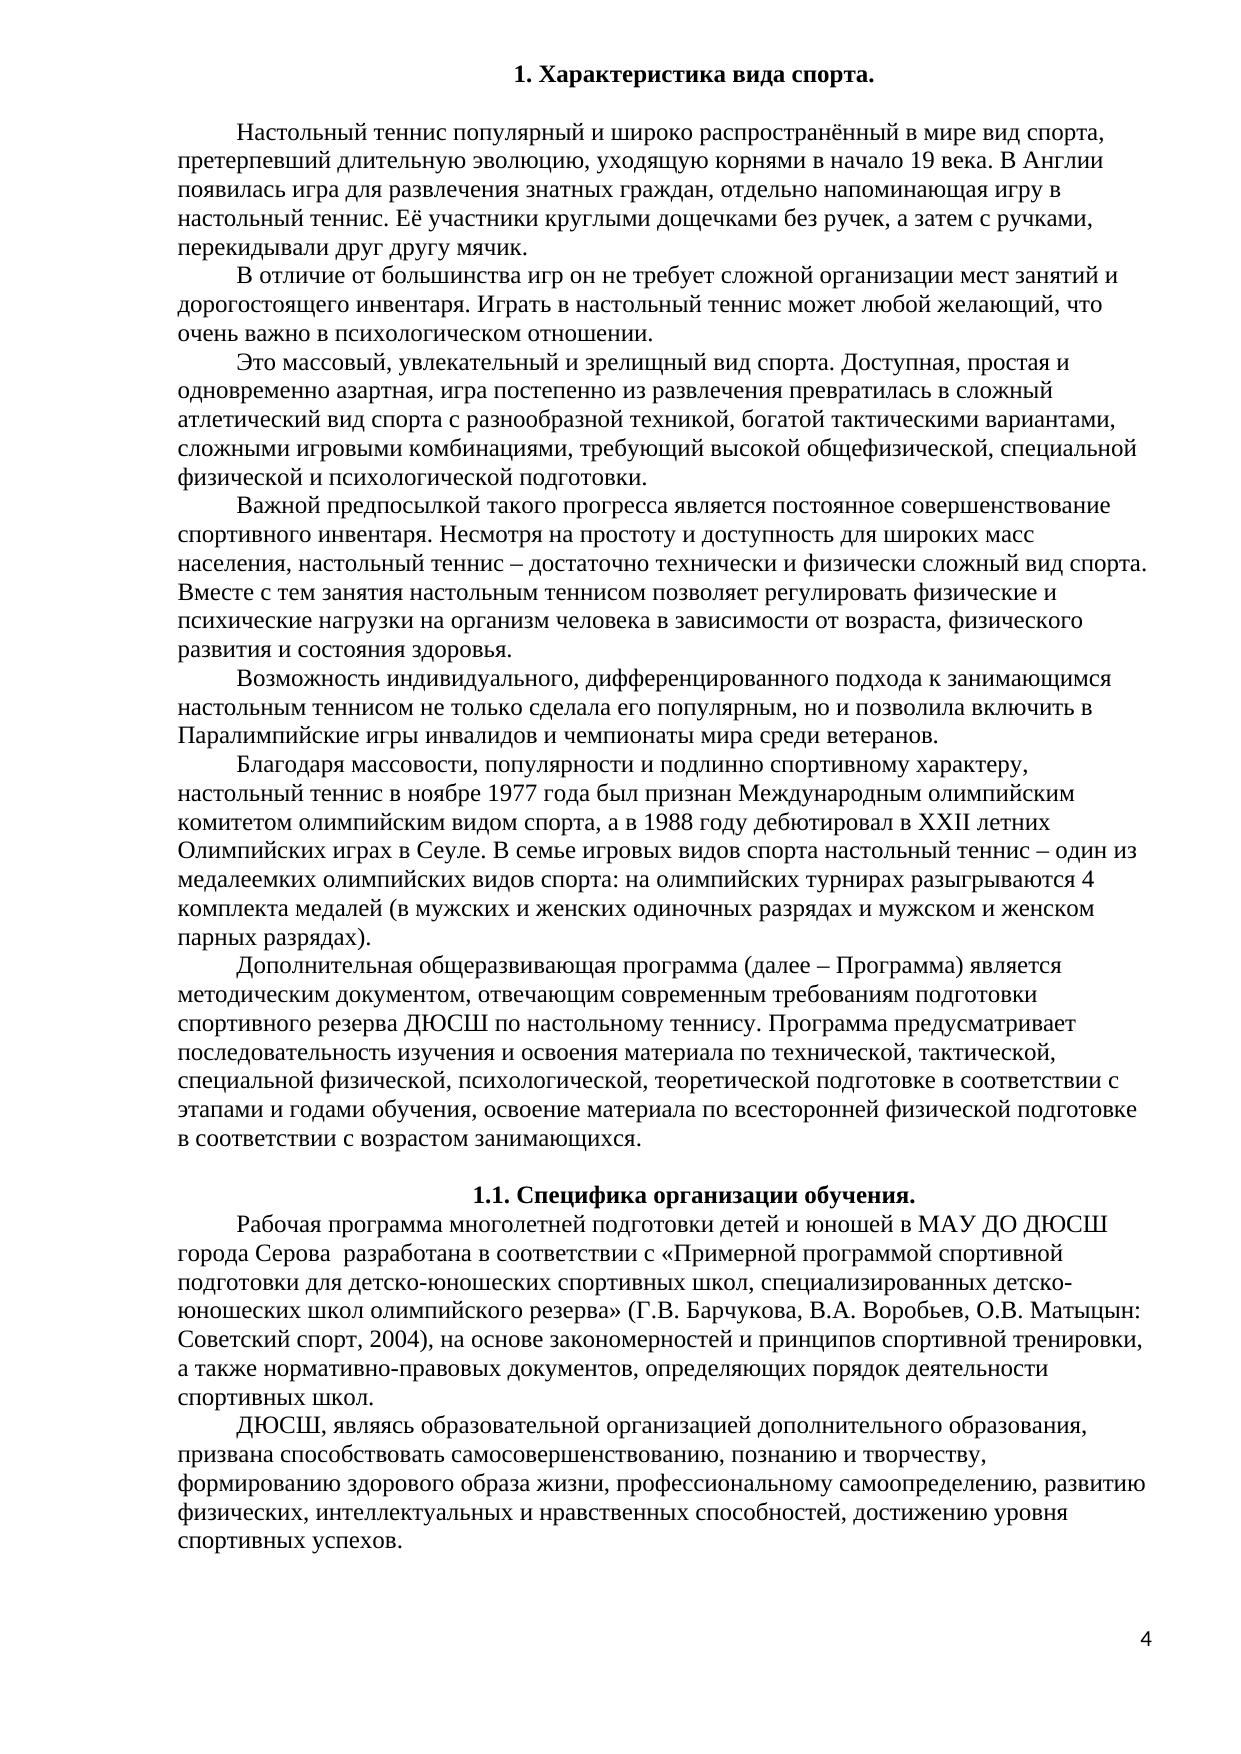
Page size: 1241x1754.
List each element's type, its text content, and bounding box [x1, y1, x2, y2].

text Настольный теннис популярный и широко распространённый в мире вид спорта, претерпевший длительную эволюцию, уходящую корнями в начало 19 века. В Англии появилась игра для развлечения знатных граждан, отдельно напоминающая игру в настольный теннис. Её участники круглыми дощечками без ручек, а затем с ручками, перекидывали друг другу мячик. [177, 117, 1152, 260]
text Возможность индивидуального, дифференцированного подхода к занимающимся настольным теннисом не только сделала его популярным, но и позволила включить в Паралимпийские игры инвалидов и чемпионаты мира среди ветеранов. [177, 663, 1152, 749]
text Дополнительная общеразвивающая программа (далее – Программа) является методическим документом, отвечающим современным требованиям подготовки спортивного резерва ДЮСШ по настольному теннису. Программа предусматривает последовательность изучения и освоения материала по технической, тактической, специальной физической, психологической, теоретической подготовке в соответствии с этапами и годами обучения, освоение материала по всесторонней физической подготовке в соответствии с возрастом занимающихся. [177, 950, 1152, 1152]
text ДЮСШ, являясь образовательной организацией дополнительного образования, призвана способствовать самосовершенствованию, познанию и творчеству, формированию здорового образа жизни, профессиональному самоопределению, развитию физических, интеллектуальных и нравственных способностей, достижению уровня спортивных успехов. [177, 1410, 1152, 1554]
text Рабочая программа многолетней подготовки детей и юношей в МАУ ДО ДЮСШ города Серова разработана в соответствии с «Примерной программой спортивной подготовки для детско-юношеских спортивных школ, специализированных детско-юношеских школ олимпийского резерва» (Г.В. Барчукова, В.А. Воробьев, О.В. Матыцын: Советский спорт, 2004), на основе закономерностей и принципов спортивной тренировки, а также нормативно-правовых документов, определяющих порядок деятельности спортивных школ. [177, 1209, 1152, 1410]
text В отличие от большинства игр он не требует сложной организации мест занятий и дорогостоящего инвентаря. Играть в настольный теннис может любой желающий, что очень важно в психологическом отношении. [177, 260, 1152, 347]
text 1. Характеристика вида спорта. [177, 59, 1152, 88]
text Благодаря массовости, популярности и подлинно спортивному характеру, настольный теннис в ноябре 1977 года был признан Международным олимпийским комитетом олимпийским видом спорта, а в 1988 году дебютировал в XXII летних Олимпийских играх в Сеуле. В семье игровых видов спорта настольный теннис – один из медалеемких олимпийских видов спорта: на олимпийских турнирах разыгрываются 4 комплекта медалей (в мужских и женских одиночных разрядах и мужском и женском парных разрядах). [177, 749, 1152, 950]
text Это массовый, увлекательный и зрелищный вид спорта. Доступная, простая и одновременно азартная, игра постепенно из развлечения превратилась в сложный атлетический вид спорта с разнообразной техникой, богатой тактическими вариантами, сложными игровыми комбинациями, требующий высокой общефизической, специальной физической и психологической подготовки. [177, 347, 1152, 490]
text Важной предпосылкой такого прогресса является постоянное совершенствование спортивного инвентаря. Несмотря на простоту и доступность для широких масс населения, настольный теннис – достаточно технически и физически сложный вид спорта. Вместе с тем занятия настольным теннисом позволяет регулировать физические и психические нагрузки на организм человека в зависимости от возраста, физического развития и состояния здоровья. [177, 490, 1152, 663]
text 1.1. Специфика организации обучения. [177, 1180, 1152, 1209]
